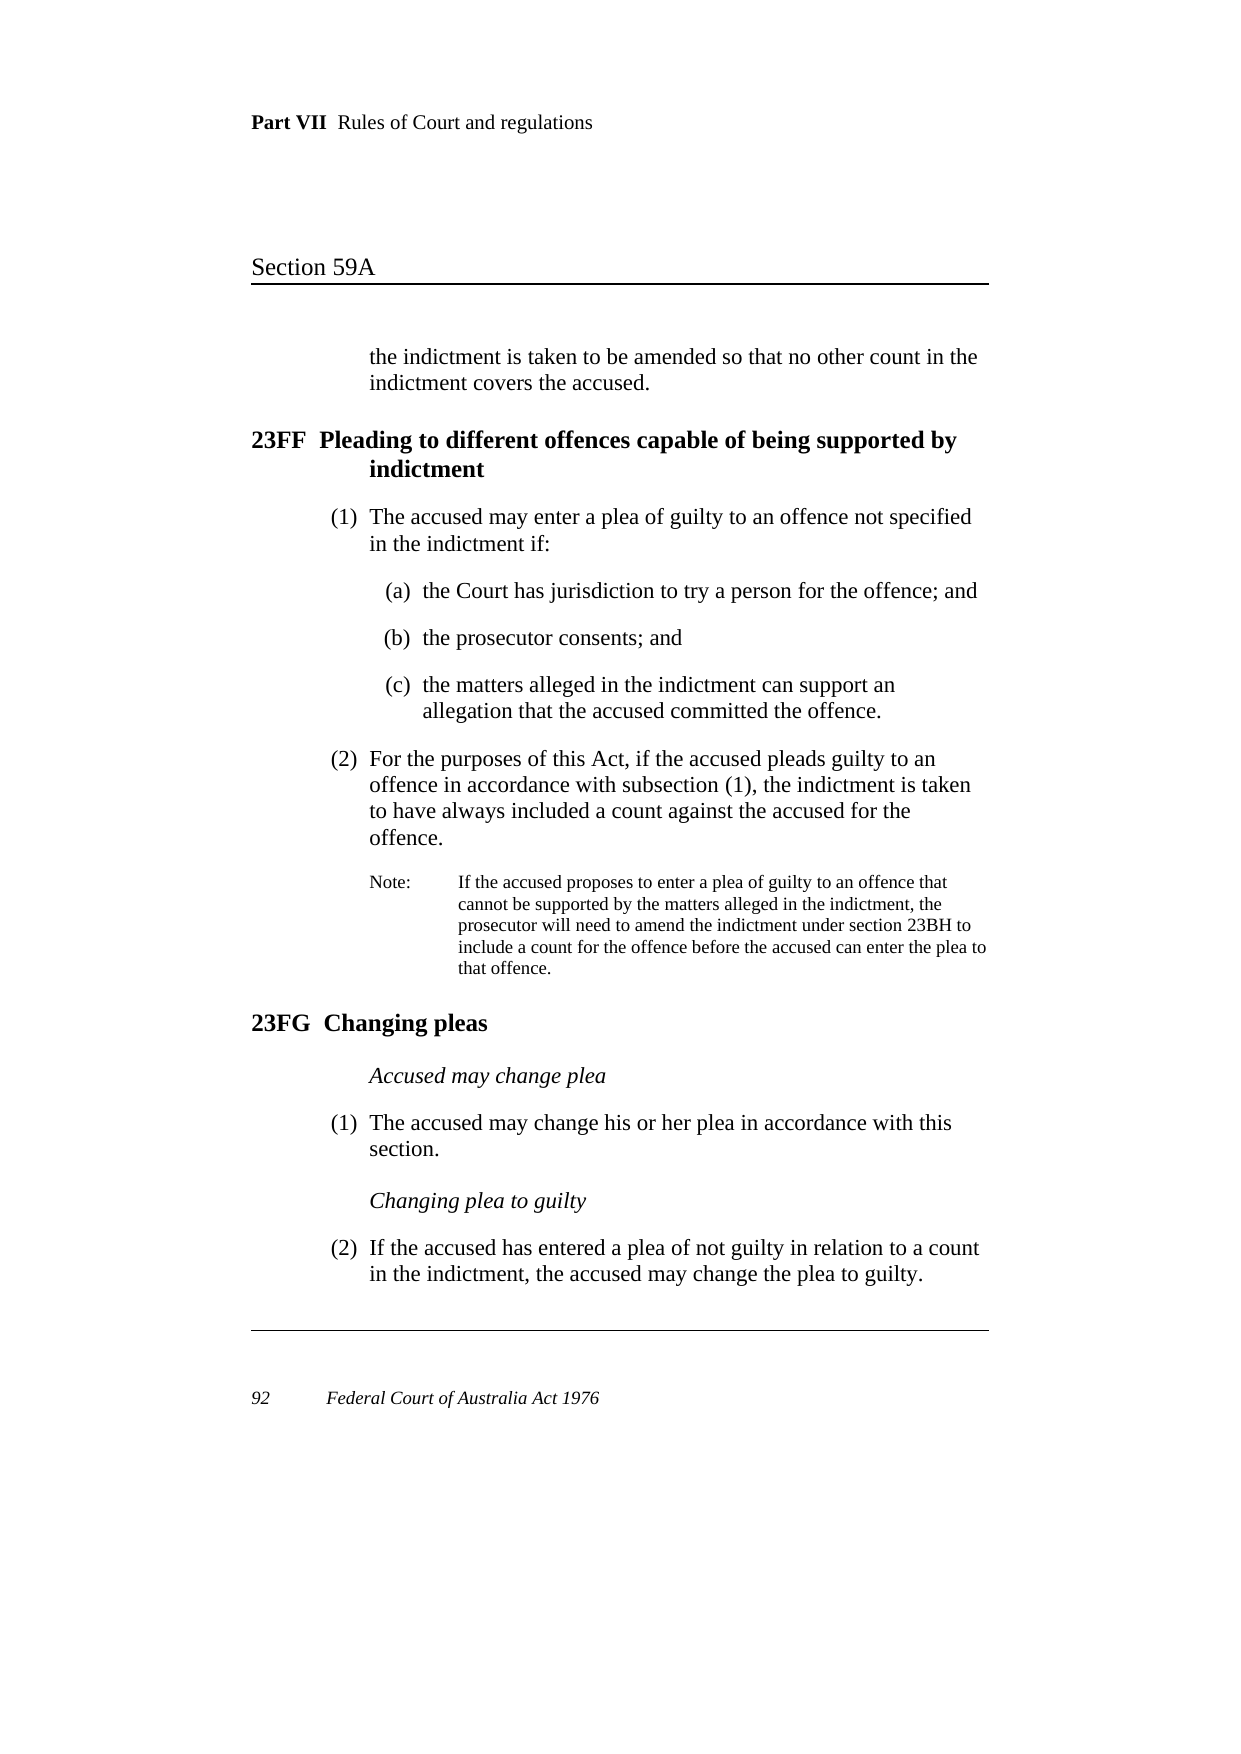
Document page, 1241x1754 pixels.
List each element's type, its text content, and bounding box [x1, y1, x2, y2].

text (2) For the purposes of this Act, if the accused pleads guilty to an offence in accordance with subsection (1), the indictment is taken to have always included a count against the accused for the offence. [251, 745, 989, 850]
text Accused may change plea [369, 1062, 989, 1088]
text (1) The accused may enter a plea of guilty to an offence not specified in the indictment if: [251, 503, 989, 556]
text (2) If the accused has entered a plea of not guilty in relation to a count in the indictment, the accused may change the plea to guilty. [251, 1234, 989, 1287]
text (b) the prosecutor consents; and [251, 624, 989, 650]
text Note: If the accused proposes to enter a plea of guilty to an offence that cannot be supported by the matters alleged in the indictment, the prosecutor will need to amend the indictment under section 23BH to include a count for the offence before the accused can enter the plea to that offence. [369, 871, 989, 979]
text Changing plea to guilty [369, 1187, 989, 1213]
text (1) The accused may change his or her plea in accordance with this section. [251, 1109, 989, 1162]
text 23FF Pleading to different offences capable of being supported by indictment [251, 425, 989, 482]
text the indictment is taken to be amended so that no other count in the indictment covers the accused. [369, 343, 989, 396]
text (c) the matters alleged in the indictment can support an allegation that the accused committed the offence. [251, 671, 989, 724]
text (a) the Court has jurisdiction to try a person for the offence; and [251, 577, 989, 603]
text 23FG Changing pleas [251, 1008, 989, 1037]
